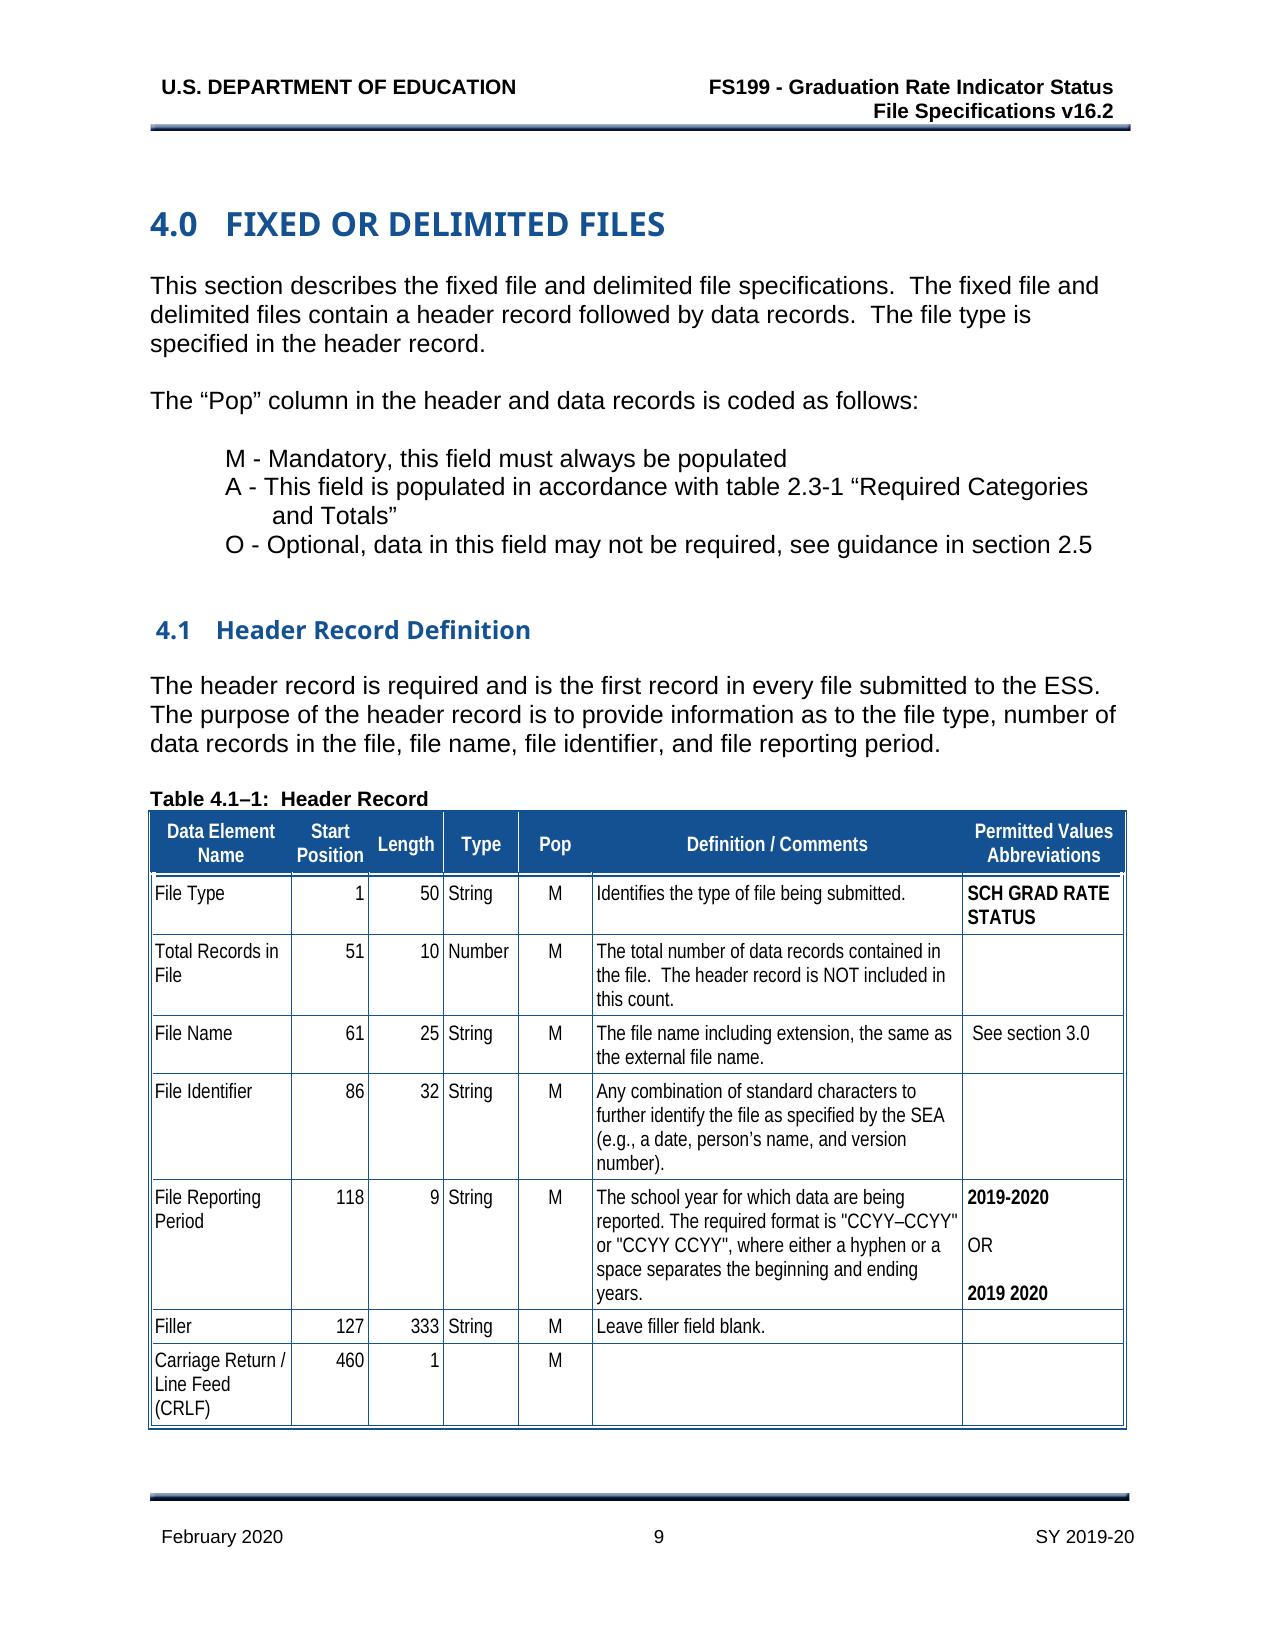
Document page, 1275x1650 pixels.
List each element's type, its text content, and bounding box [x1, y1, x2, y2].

table_cell Carriage Return / Line Feed (CRLF) [152, 1344, 291, 1425]
table_cell [963, 1310, 1123, 1343]
table_cell [963, 1344, 1123, 1425]
table_cell 61 [292, 1016, 368, 1073]
table_cell 1 [369, 1344, 443, 1425]
table_cell 127 [292, 1310, 368, 1343]
table_cell Identifies the type of file being submitted. [593, 877, 962, 933]
text The header record is required and is the first record in every file submitted to the ESS. The purpose of the header record is to provide information as to the file type, number of data records in the file, file name, file identifier, and file reporting period. [150, 671, 1125, 758]
table_cell [593, 1344, 962, 1425]
subtitle Header Record Definition [156, 612, 1125, 646]
table_cell M [519, 935, 592, 1015]
table_cell 50 [369, 877, 443, 933]
table_cell The total number of data records contained in the file. The header record is NOT included in this count. [593, 935, 962, 1015]
table_cell 9 [369, 1180, 443, 1309]
table_cell M [519, 1016, 592, 1073]
table_cell File Type [150, 872, 291, 933]
text Table 4.1–1: Header Record [150, 786, 1125, 810]
table_header Definition / Comments [592, 812, 963, 872]
table_cell M [519, 1180, 592, 1309]
table_cell 2019-2020 OR 2019 2020 [963, 1180, 1123, 1309]
subtitle FIXED OR DELIMITED FILES [150, 201, 1125, 246]
text The “Pop” column in the header and data records is coded as follows: [150, 386, 1125, 415]
text M - Mandatory, this field must always be populated [225, 443, 1125, 472]
table_cell 25 [369, 1016, 443, 1073]
table_header Type [444, 815, 518, 872]
table_cell M [519, 1074, 592, 1179]
picture [150, 1493, 1130, 1501]
table_header Permitted Values Abbreviations [963, 815, 1123, 872]
table_header Start Position [292, 812, 369, 872]
text A - This field is populated in accordance with table 2.3-1 “Required Categories and Totals” [225, 472, 1125, 530]
table_cell Filler [152, 1310, 291, 1343]
table_cell Number [444, 935, 518, 1015]
text O - Optional, data in this field may not be required, see guidance in section 2.5 [225, 530, 1125, 558]
table_cell Leave filler field blank. [593, 1310, 962, 1343]
table_cell M [519, 877, 592, 933]
table_cell Any combination of standard characters to further identify the file as specified by the SEA (e.g., a date, person’s name, and version number). [593, 1074, 962, 1179]
table_cell 118 [292, 1180, 368, 1309]
table_cell File Reporting Period [152, 1180, 291, 1309]
table_cell String [444, 877, 518, 933]
table_cell 51 [292, 935, 368, 1015]
table_cell 86 [292, 1074, 368, 1179]
table_cell String [444, 1016, 518, 1073]
table_cell 10 [369, 935, 443, 1015]
table_cell M [519, 1310, 592, 1343]
table_cell 460 [292, 1344, 368, 1425]
table_cell The school year for which data are being reported. The required format is "CCYY–CCYY" or "CCYY CCYY", where either a hyphen or a space separates the beginning and ending years. [593, 1180, 962, 1309]
table_header Data Element Name [150, 812, 292, 872]
table_cell String [444, 1180, 518, 1309]
table_cell Total Records in File [152, 935, 291, 1015]
table_cell File Name [152, 1016, 291, 1073]
table_cell String [444, 1310, 518, 1343]
table_cell 333 [369, 1310, 443, 1343]
table_cell 32 [369, 1074, 443, 1179]
table_header Pop [519, 812, 592, 872]
table_cell File Identifier [152, 1074, 291, 1179]
table_header Length [369, 815, 443, 872]
table_cell See section 3.0 [963, 1016, 1123, 1073]
table_cell 1 [292, 877, 368, 933]
picture [150, 122, 1138, 131]
text This section describes the fixed file and delimited file specifications. The fixed file and delimited files contain a header record followed by data records. The file type is specified in the header record. [150, 271, 1125, 357]
table_cell [444, 1344, 518, 1425]
table_cell M [519, 1344, 592, 1425]
table_cell [963, 1074, 1123, 1179]
table_cell [963, 935, 1123, 1015]
table_cell String [444, 1074, 518, 1179]
table_cell SCH GRAD RATE STATUS [963, 872, 1125, 933]
table_cell The file name including extension, the same as the external file name. [593, 1016, 962, 1073]
